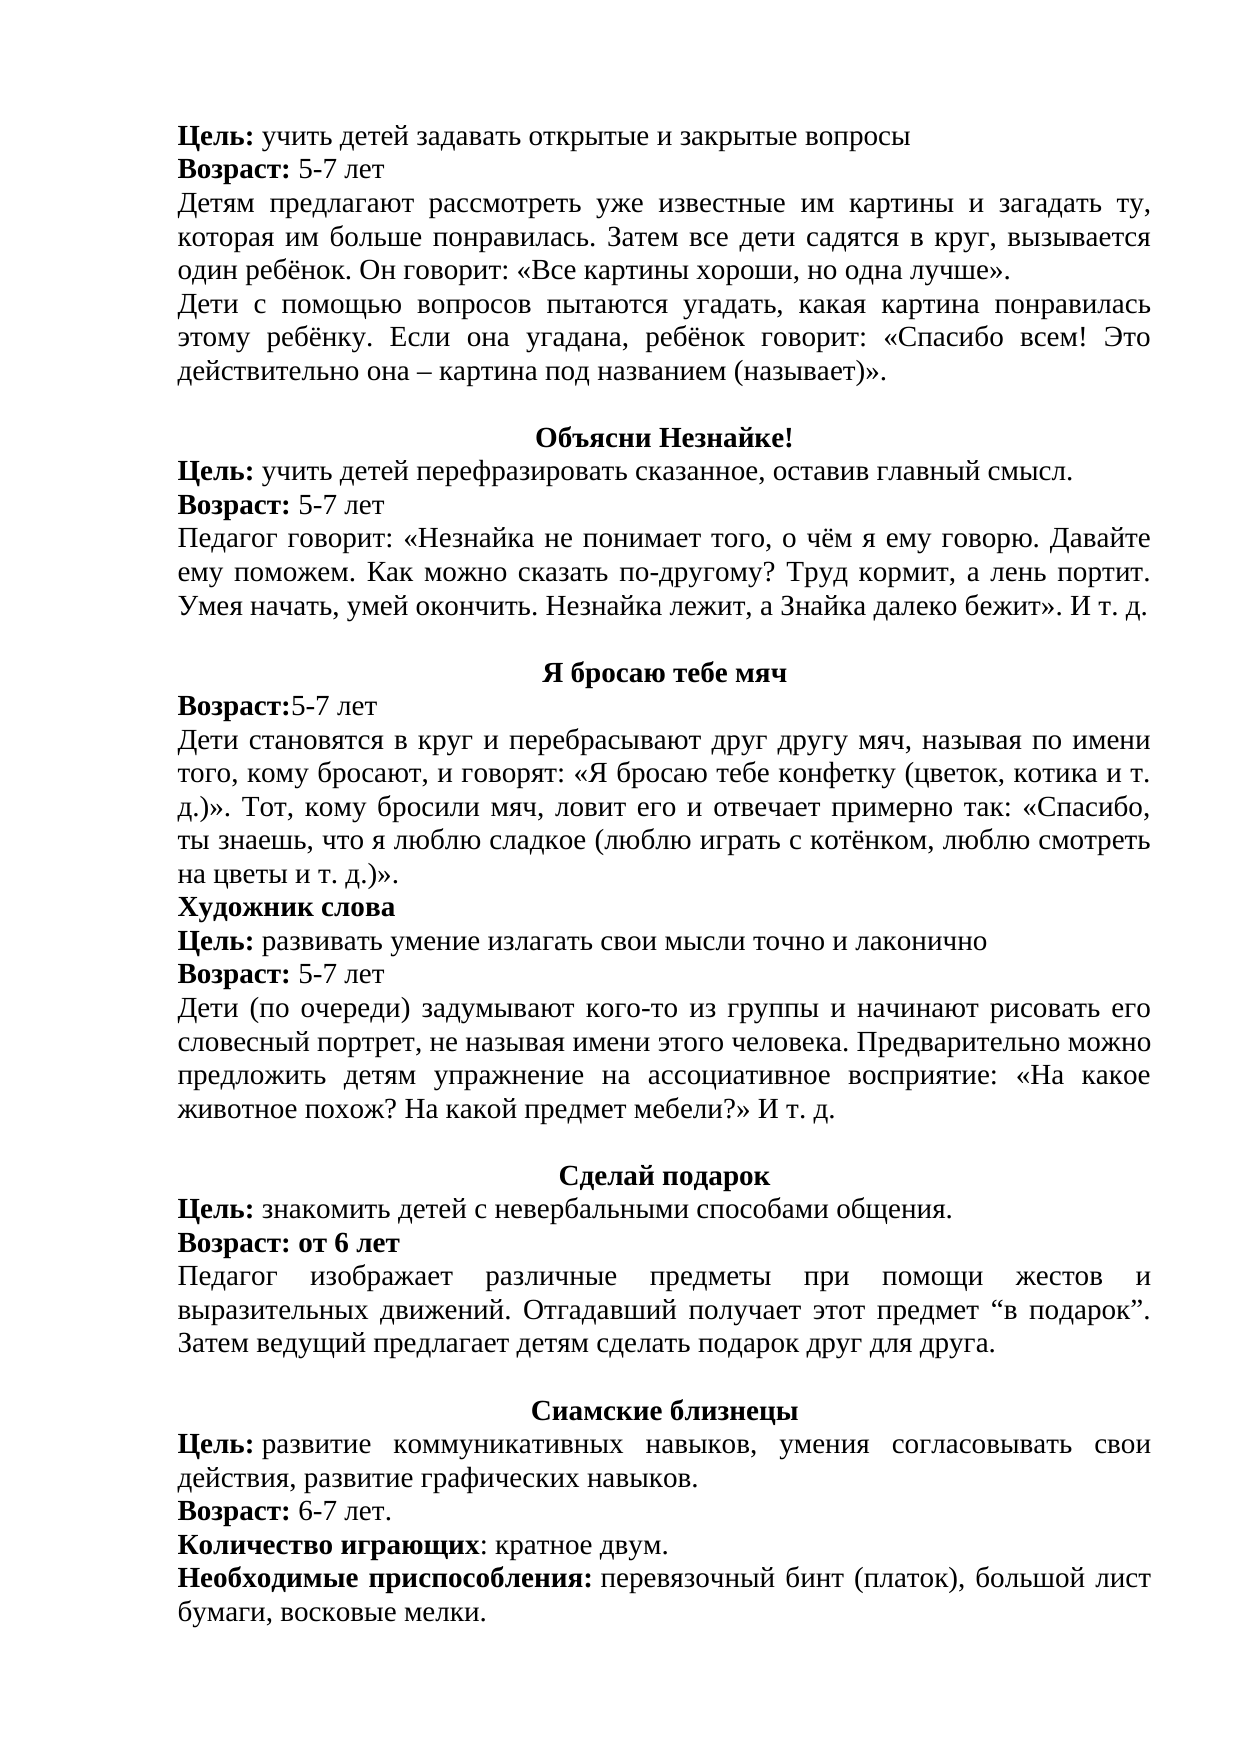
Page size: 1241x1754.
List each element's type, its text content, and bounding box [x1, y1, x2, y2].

text Возраст: от 6 лет [177, 1225, 1152, 1258]
text Педагог изображает различные предметы при помощи жестов и выразительных движений. Отгадавший получает этот предмет “в подарок”. Затем ведущий предлагает детям сделать подарок друг для друга. [177, 1258, 1152, 1359]
text Художник слова [177, 889, 1152, 923]
text Педагог говорит: «Незнайка не понимает того, о чём я ему говорю. Давайте ему поможем. Как можно сказать по-другому? Труд кормит, а лень портит. Умея начать, умей окончить. Незнайка лежит, а Знайка далеко бежит». И т. д. [177, 521, 1152, 621]
text Возраст: 5-7 лет [177, 487, 1152, 521]
text Возраст: 6-7 лет. [177, 1493, 1152, 1527]
text Я бросаю тебе мяч [177, 655, 1152, 688]
text Возраст:5-7 лет [177, 688, 1152, 722]
text Количество играющих: кратное двум. [177, 1527, 1152, 1560]
text Возраст: 5-7 лет [177, 957, 1152, 990]
text Цель: учить детей задавать открытые и закрытые вопросы [177, 118, 1152, 152]
text Цель: развитие коммуникативных навыков, умения согласовывать свои действия, развитие графических навыков. [177, 1426, 1152, 1493]
text Цель: развивать умение излагать свои мысли точно и лаконично [177, 923, 1152, 957]
text Сиамские близнецы [177, 1393, 1152, 1426]
text Цель: знакомить детей с невербальными способами общения. [177, 1191, 1152, 1225]
text Объясни Незнайке! [177, 420, 1152, 453]
text Сделай подарок [177, 1158, 1152, 1191]
text Дети становятся в круг и перебрасывают друг другу мяч, называя по имени того, кому бросают, и говорят: «Я бросаю тебе конфетку (цветок, котика и т. д.)». Тот, кому бросили мяч, ловит его и отвечает примерно так: «Спасибо, ты знаешь, что я люблю сладкое (люблю играть с котёнком, люблю смотреть на цветы и т. д.)». [177, 722, 1152, 889]
text Дети с помощью вопросов пытаются угадать, какая картина понравилась этому ребёнку. Если она угадана, ребёнок говорит: «Спасибо всем! Это действительно она – картина под названием (называет)». [177, 286, 1152, 386]
text Возраст: 5-7 лет [177, 152, 1152, 185]
text Дети (по очереди) задумывают кого-то из группы и начинают рисовать его словесный портрет, не называя имени этого человека. Предварительно можно предложить детям упражнение на ассоциативное восприятие: «На какое животное похож? На какой предмет мебели?» И т. д. [177, 990, 1152, 1124]
text Цель: учить детей перефразировать сказанное, оставив главный смысл. [177, 453, 1152, 487]
text Детям предлагают рассмотреть уже известные им картины и загадать ту, которая им больше понравилась. Затем все дети садятся в круг, вызывается один ребёнок. Он говорит: «Все картины хороши, но одна лучше». [177, 185, 1152, 286]
text Необходимые приспособления: перевязочный бинт (платок), большой лист бумаги, восковые мелки. [177, 1560, 1152, 1627]
